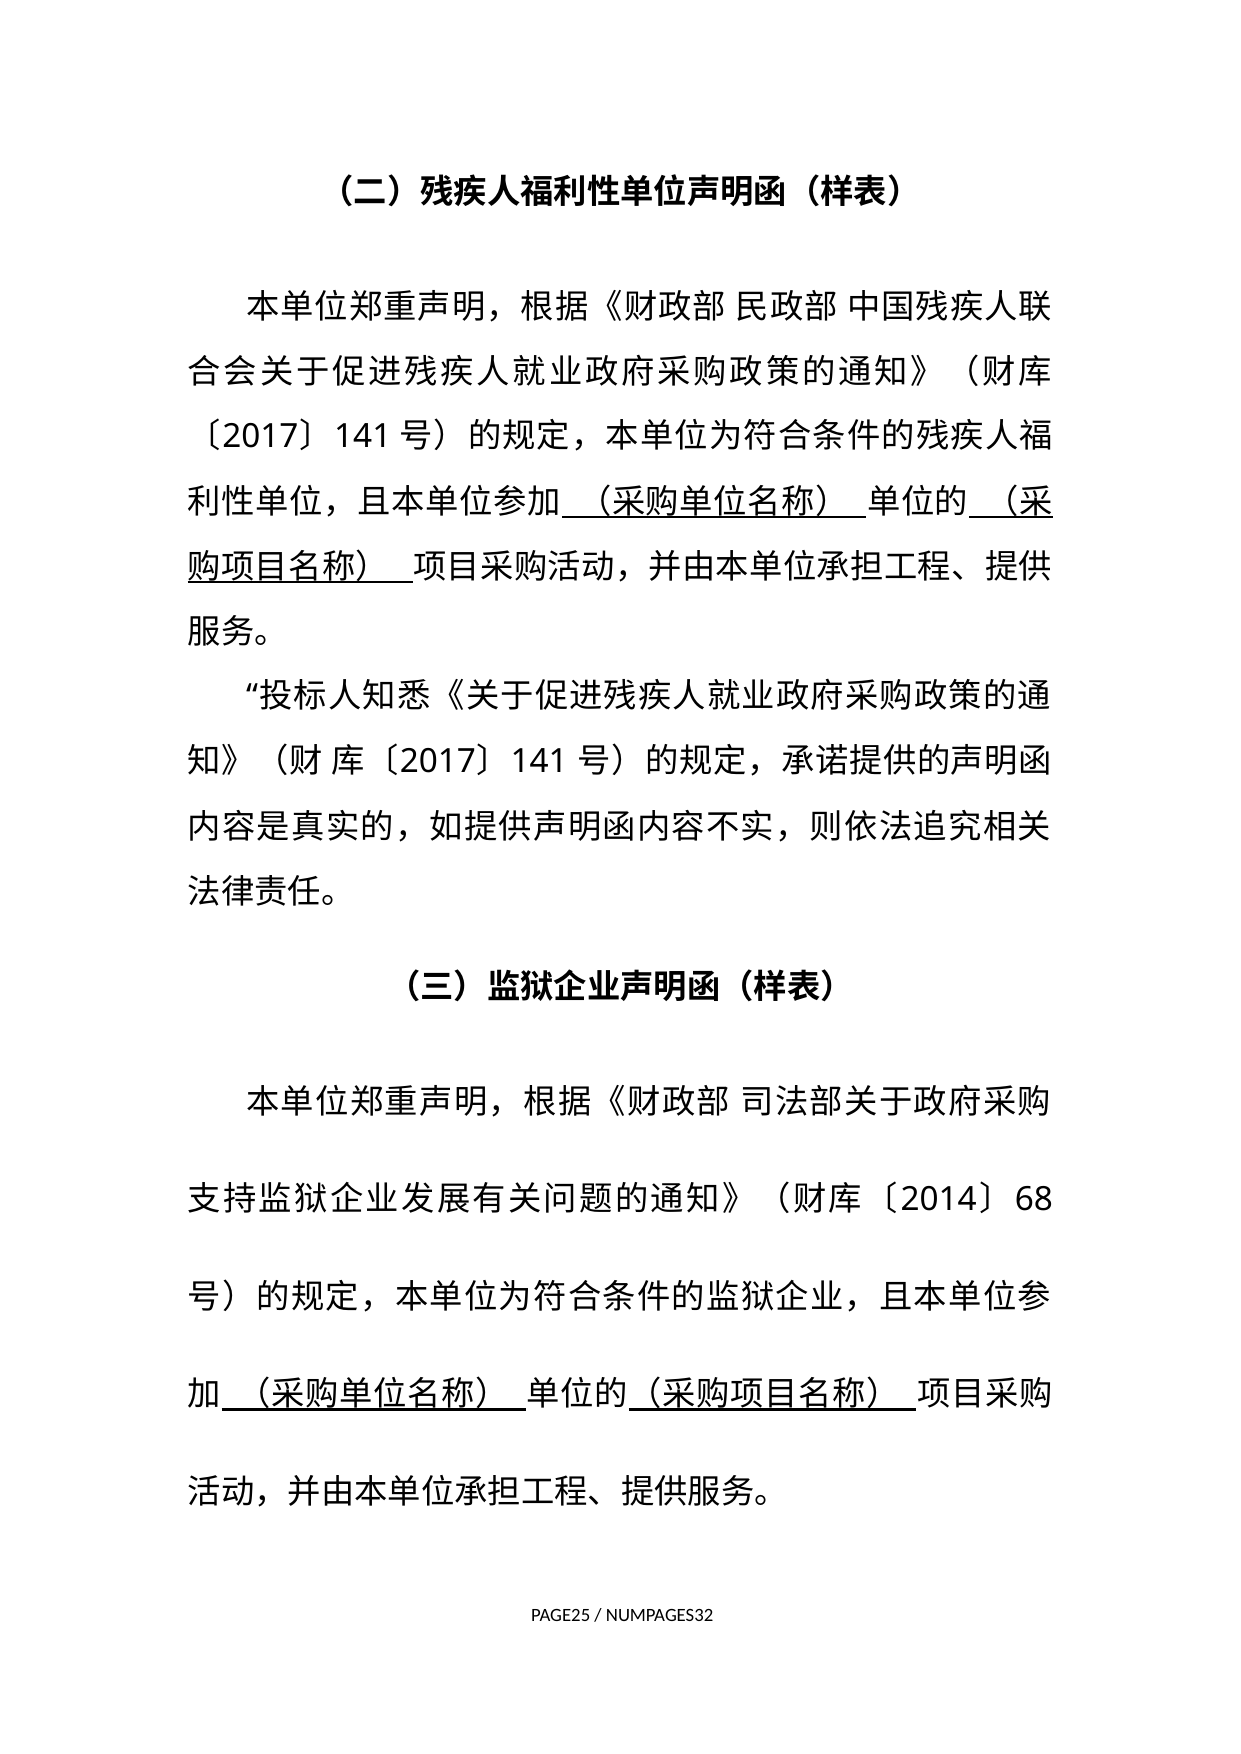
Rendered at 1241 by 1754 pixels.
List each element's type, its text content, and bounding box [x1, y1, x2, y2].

text 本单位郑重声明，根据《财政部 民政部 中国残疾人联合会关于促进残疾人就业政府采购政策的通知》（财库〔2017〕141号）的规定，本单位为符合条件的残疾人福利性单位，且本单位参加 （采购单位名称） 单位的 （采购项目名称） 项目采购活动，并由本单位承担工程、提供服务。 [187, 271, 1053, 661]
list （三）监狱企业声明函（样表） [187, 953, 1053, 1010]
list （二）残疾人福利性单位声明函（样表） [187, 158, 1053, 215]
text 本单位郑重声明，根据《财政部 司法部关于政府采购支持监狱企业发展有关问题的通知》（财库〔2014〕68号）的规定，本单位为符合条件的监狱企业，且本单位参加 （采购单位名称） 单位的（采购项目名称） 项目采购活动，并由本单位承担工程、提供服务。 [187, 1066, 1053, 1521]
text “投标人知悉《关于促进残疾人就业政府采购政策的通知》（财 库〔2017〕141 号）的规定，承诺提供的声明函内容是真实的，如提供声明函内容不实，则依法追究相关法律责任。 [187, 661, 1053, 921]
